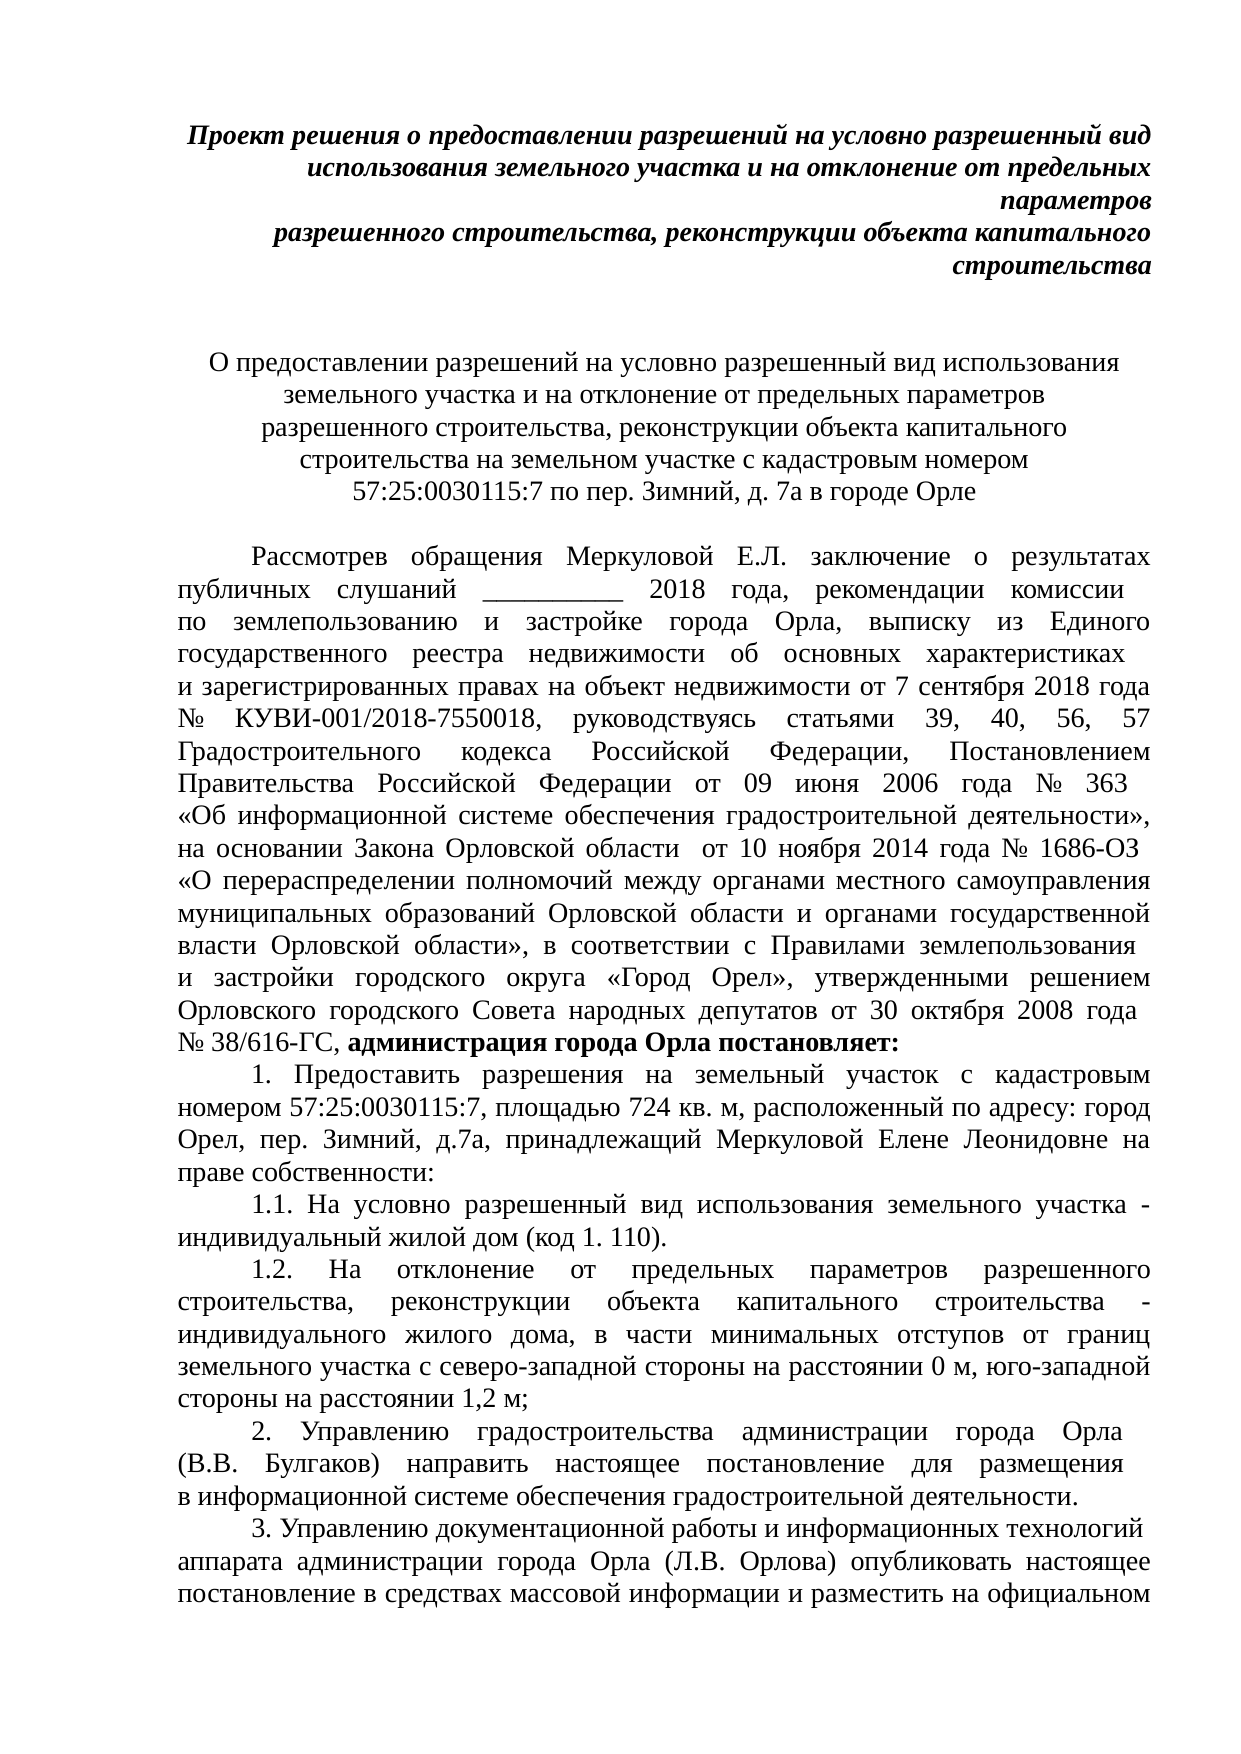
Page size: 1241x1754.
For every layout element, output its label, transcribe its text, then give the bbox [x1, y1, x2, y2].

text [177, 1543, 1152, 1608]
text Проект решения о предоставлении разрешений на условно разрешенный вид использования земельного участка и на отклонение от предельных параметров [177, 118, 1152, 215]
text 57:25:0030115:7 по пер. Зимний, д. 7а в городе Орле [177, 474, 1152, 507]
text 1.2. На отклонение от предельных параметров разрешенного строительства, реконструкции объекта капитального строительства - индивидуального жилого дома, в части минимальных отступов от границ земельного участка с северо-западной стороны на расстоянии 0 м, юго-западной стороны на расстоянии 1,2 м; [177, 1252, 1152, 1414]
text 1. Предоставить разрешения на земельный участок с кадастровым номером 57:25:0030115:7, площадью 724 кв. м, расположенный по адресу: город Орел, пер. Зимний, д.7а, принадлежащий Меркуловой Елене Леонидовне на праве собственности: [177, 1058, 1152, 1187]
text строительства на земельном участке с кадастровым номером [177, 442, 1152, 474]
text О предоставлении разрешений на условно разрешенный вид использования земельного участка и на отклонение от предельных параметров [177, 345, 1152, 410]
text разрешенного строительства, реконструкции объекта капитального строительства [177, 215, 1152, 280]
text разрешенного строительства, реконструкции объекта капитального [177, 410, 1152, 442]
text Рассмотрев обращения Меркуловой Е.Л. заключение о результатах публичных слушаний __________ 2018 года, рекомендации комиссии по землепользованию и застройке города Орла, выписку из Единого государственного реестра недвижимости об основных характеристиках и зарегистрированных правах на объект недвижимости от 7 сентября 2018 года № КУВИ-001/2018-7550018, руководствуясь статьями 39, 40, 56, 57 Градостроительного кодекса Российской Федерации, Постановлением Правительства Российской Федерации от 09 июня 2006 года № 363 «Об информационной системе обеспечения градостроительной деятельности», на основании Закона Орловской области от 10 ноября 2014 года № 1686-ОЗ «О перераспределении полномочий между органами местного самоуправления муниципальных образований Орловской области и органами государственной власти Орловской области», в соответствии с Правилами землепользования и застройки городского округа «Город Орел», утвержденными решением Орловского городского Совета народных депутатов от 30 октября 2008 года № 38/616-ГС, администрация города Орла постановляет: [177, 539, 1152, 1058]
text 1.1. На условно разрешенный вид использования земельного участка - индивидуальный жилой дом (код 1. 110). [177, 1187, 1152, 1252]
text 3. Управлению документационной работы и информационных технологий [177, 1511, 1152, 1543]
text 2. Управлению градостроительства администрации города Орла (В.В. Булгаков) направить настоящее постановление для размещения в информационной системе обеспечения градостроительной деятельности. [177, 1414, 1152, 1511]
